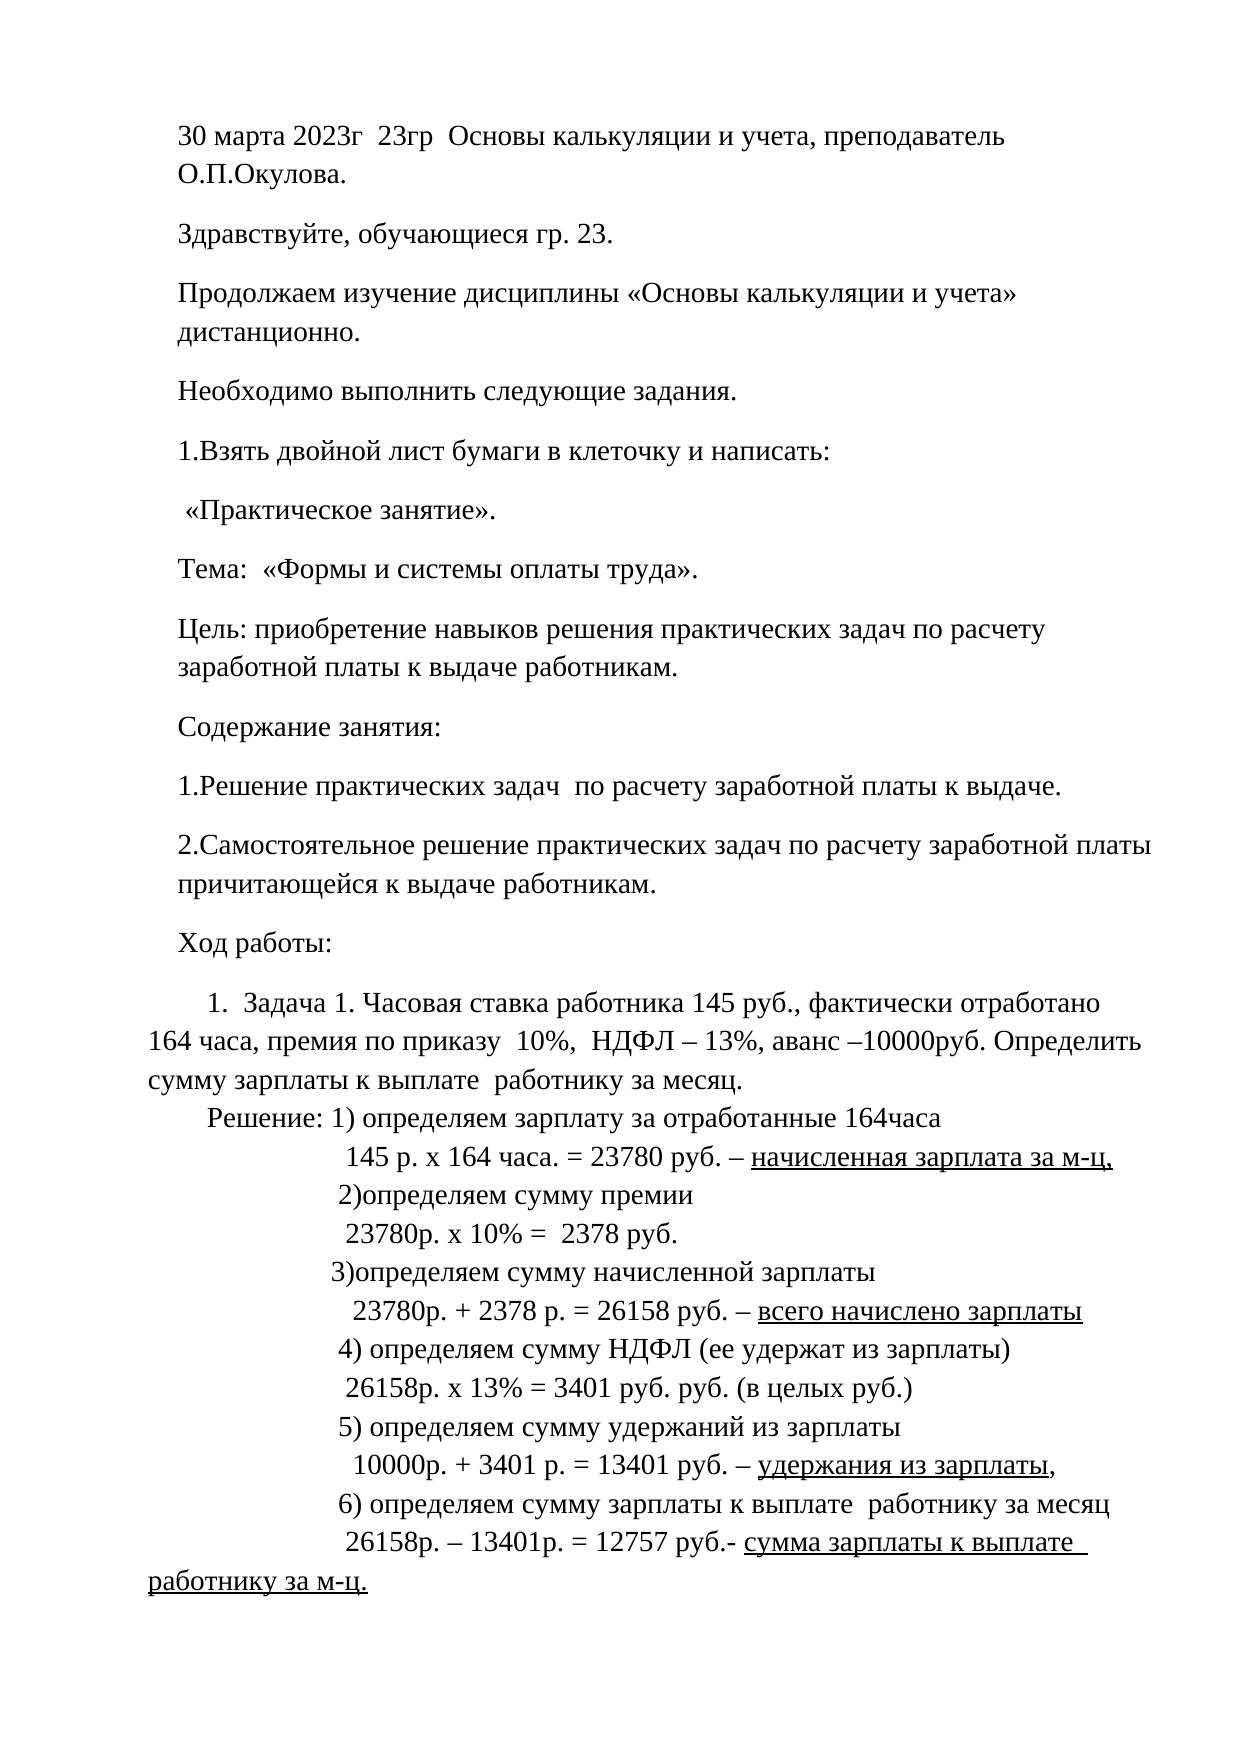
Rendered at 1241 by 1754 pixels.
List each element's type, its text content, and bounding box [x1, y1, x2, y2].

list 23780р. х 10% = 2378 руб. [148, 1216, 1152, 1249]
list 5) определяем сумму удержаний из зарплаты [148, 1409, 1152, 1442]
text Здравствуйте, обучающиеся гр. 23. [177, 216, 1152, 249]
list Решение: 1) определяем зарплату за отработанные 164часа [148, 1100, 1152, 1134]
list 1. Задача 1. Часовая ставка работника 145 руб., фактически отработано 164 часа, премия по приказу 10%, НДФЛ – 13%, аванс –10000руб. Определить сумму зарплаты к выплате работнику за месяц. [148, 985, 1152, 1095]
text Ход работы: [177, 925, 1152, 959]
text 2.Самостоятельное решение практических задач по расчету заработной платы причитающейся к выдаче работникам. [177, 827, 1152, 899]
text Тема: «Формы и системы оплаты труда». [177, 551, 1152, 585]
text «Практическое занятие». [177, 492, 1152, 526]
list 23780р. + 2378 р. = 26158 руб. – всего начислено зарплаты [148, 1293, 1152, 1327]
list 4) определяем сумму НДФЛ (ее удержат из зарплаты) [148, 1332, 1152, 1365]
list 145 р. х 164 часа. = 23780 руб. – начисленная зарплата за м-ц, [148, 1139, 1152, 1172]
text Продолжаем изучение дисциплины «Основы калькуляции и учета» дистанционно. [177, 275, 1152, 347]
list 26158р. – 13401р. = 12757 руб.- сумма зарплаты к выплате работнику за м-ц. [148, 1524, 1152, 1596]
text 1.Взять двойной лист бумаги в клеточку и написать: [177, 433, 1152, 466]
list 2)определяем сумму премии [148, 1177, 1152, 1211]
list 26158р. х 13% = 3401 руб. руб. (в целых руб.) [148, 1370, 1152, 1404]
list 10000р. + 3401 р. = 13401 руб. – удержания из зарплаты, [148, 1447, 1152, 1481]
text Содержание занятия: [177, 709, 1152, 742]
list 6) определяем сумму зарплаты к выплате работнику за месяц [148, 1486, 1152, 1519]
text 1.Решение практических задач по расчету заработной платы к выдаче. [177, 768, 1152, 802]
list 3)определяем сумму начисленной зарплаты [148, 1254, 1152, 1288]
text 30 марта 2023г 23гр Основы калькуляции и учета, преподаватель О.П.Окулова. [177, 118, 1152, 190]
text Необходимо выполнить следующие задания. [177, 373, 1152, 407]
text Цель: приобретение навыков решения практических задач по расчету заработной платы к выдаче работникам. [177, 611, 1152, 683]
